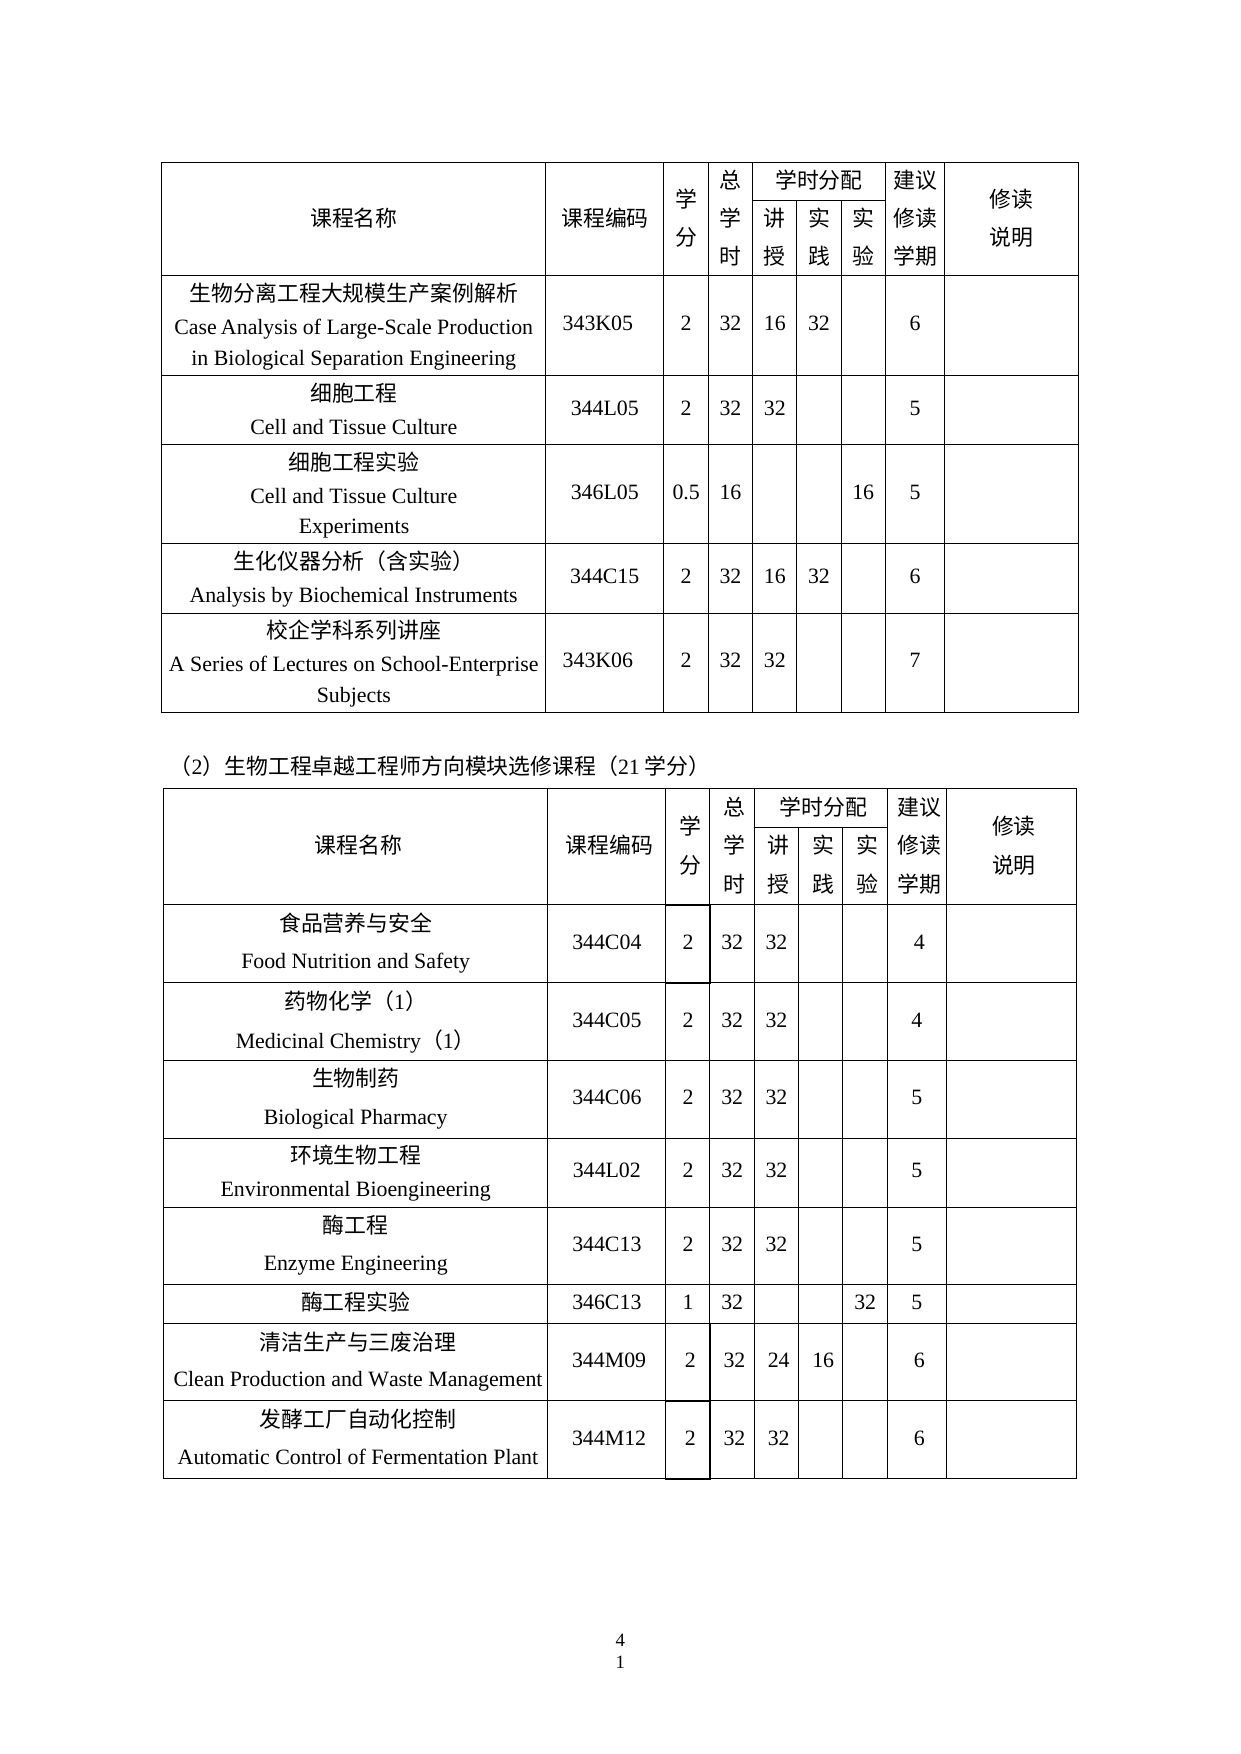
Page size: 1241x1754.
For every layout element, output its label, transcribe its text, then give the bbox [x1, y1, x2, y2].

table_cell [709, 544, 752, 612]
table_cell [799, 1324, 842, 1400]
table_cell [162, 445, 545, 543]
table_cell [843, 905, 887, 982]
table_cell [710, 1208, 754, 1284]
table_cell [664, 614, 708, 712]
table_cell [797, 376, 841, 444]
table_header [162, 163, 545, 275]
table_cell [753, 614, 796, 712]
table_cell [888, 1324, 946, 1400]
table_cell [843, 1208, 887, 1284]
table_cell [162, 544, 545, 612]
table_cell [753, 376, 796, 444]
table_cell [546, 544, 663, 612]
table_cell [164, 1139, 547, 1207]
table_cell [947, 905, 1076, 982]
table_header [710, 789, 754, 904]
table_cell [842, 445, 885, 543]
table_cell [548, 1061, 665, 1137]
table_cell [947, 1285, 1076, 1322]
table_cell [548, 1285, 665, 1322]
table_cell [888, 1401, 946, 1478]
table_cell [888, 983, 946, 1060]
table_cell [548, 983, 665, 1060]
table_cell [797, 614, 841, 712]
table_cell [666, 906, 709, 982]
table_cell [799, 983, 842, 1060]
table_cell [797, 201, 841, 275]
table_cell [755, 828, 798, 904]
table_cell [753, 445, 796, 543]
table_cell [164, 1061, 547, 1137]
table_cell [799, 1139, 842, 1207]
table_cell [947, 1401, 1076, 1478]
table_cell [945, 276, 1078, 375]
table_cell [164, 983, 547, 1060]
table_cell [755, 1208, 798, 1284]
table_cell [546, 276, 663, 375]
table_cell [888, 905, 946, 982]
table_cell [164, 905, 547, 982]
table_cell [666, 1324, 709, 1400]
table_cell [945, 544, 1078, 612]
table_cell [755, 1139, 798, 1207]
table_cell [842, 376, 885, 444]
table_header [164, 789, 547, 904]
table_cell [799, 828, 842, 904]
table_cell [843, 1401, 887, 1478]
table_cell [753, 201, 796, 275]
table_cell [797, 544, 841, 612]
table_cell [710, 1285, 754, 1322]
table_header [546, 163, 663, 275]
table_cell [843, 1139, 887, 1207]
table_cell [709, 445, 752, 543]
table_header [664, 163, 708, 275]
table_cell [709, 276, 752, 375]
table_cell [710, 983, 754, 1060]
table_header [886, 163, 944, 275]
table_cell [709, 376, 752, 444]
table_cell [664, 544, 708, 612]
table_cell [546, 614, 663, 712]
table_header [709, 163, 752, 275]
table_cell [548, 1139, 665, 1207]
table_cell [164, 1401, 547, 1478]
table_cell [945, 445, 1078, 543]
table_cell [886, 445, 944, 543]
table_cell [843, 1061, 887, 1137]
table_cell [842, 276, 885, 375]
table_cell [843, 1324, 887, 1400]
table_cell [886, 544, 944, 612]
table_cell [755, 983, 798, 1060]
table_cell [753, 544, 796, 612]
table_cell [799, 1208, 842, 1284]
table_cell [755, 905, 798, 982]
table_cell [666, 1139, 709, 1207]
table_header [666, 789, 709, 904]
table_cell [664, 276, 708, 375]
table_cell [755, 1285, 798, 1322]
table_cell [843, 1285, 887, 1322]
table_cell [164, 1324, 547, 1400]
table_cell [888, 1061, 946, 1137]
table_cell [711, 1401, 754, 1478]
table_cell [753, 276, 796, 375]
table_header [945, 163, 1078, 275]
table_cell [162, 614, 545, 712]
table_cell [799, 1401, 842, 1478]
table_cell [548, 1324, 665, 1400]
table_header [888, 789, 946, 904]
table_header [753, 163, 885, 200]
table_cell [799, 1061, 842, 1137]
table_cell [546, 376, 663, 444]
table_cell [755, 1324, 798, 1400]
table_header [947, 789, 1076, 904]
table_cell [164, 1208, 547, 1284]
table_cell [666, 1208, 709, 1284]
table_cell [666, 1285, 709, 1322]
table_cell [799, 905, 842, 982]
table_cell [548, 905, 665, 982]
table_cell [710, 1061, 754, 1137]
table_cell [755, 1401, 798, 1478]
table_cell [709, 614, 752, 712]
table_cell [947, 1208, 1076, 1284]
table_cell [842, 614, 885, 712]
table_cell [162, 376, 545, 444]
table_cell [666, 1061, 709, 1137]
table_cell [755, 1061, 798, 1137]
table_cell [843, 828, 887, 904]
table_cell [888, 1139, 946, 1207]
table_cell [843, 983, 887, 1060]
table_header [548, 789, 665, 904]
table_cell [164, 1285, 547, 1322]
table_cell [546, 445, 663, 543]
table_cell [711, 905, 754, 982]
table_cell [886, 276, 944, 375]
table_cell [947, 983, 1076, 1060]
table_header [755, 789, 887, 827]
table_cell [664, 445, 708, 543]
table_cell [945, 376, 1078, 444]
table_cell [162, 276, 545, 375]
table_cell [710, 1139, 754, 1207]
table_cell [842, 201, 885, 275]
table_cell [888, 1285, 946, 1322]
text （2）生物工程卓越工程师方向模块选修课程（21学分） [148, 749, 1093, 780]
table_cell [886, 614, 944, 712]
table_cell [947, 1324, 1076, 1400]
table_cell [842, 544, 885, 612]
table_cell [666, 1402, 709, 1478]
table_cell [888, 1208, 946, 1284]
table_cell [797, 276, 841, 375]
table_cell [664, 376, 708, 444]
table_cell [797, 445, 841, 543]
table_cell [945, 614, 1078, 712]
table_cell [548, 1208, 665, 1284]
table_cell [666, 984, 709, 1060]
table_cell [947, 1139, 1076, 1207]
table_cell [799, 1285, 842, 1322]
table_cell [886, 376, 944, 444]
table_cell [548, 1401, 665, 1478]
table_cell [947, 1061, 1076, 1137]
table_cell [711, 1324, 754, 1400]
